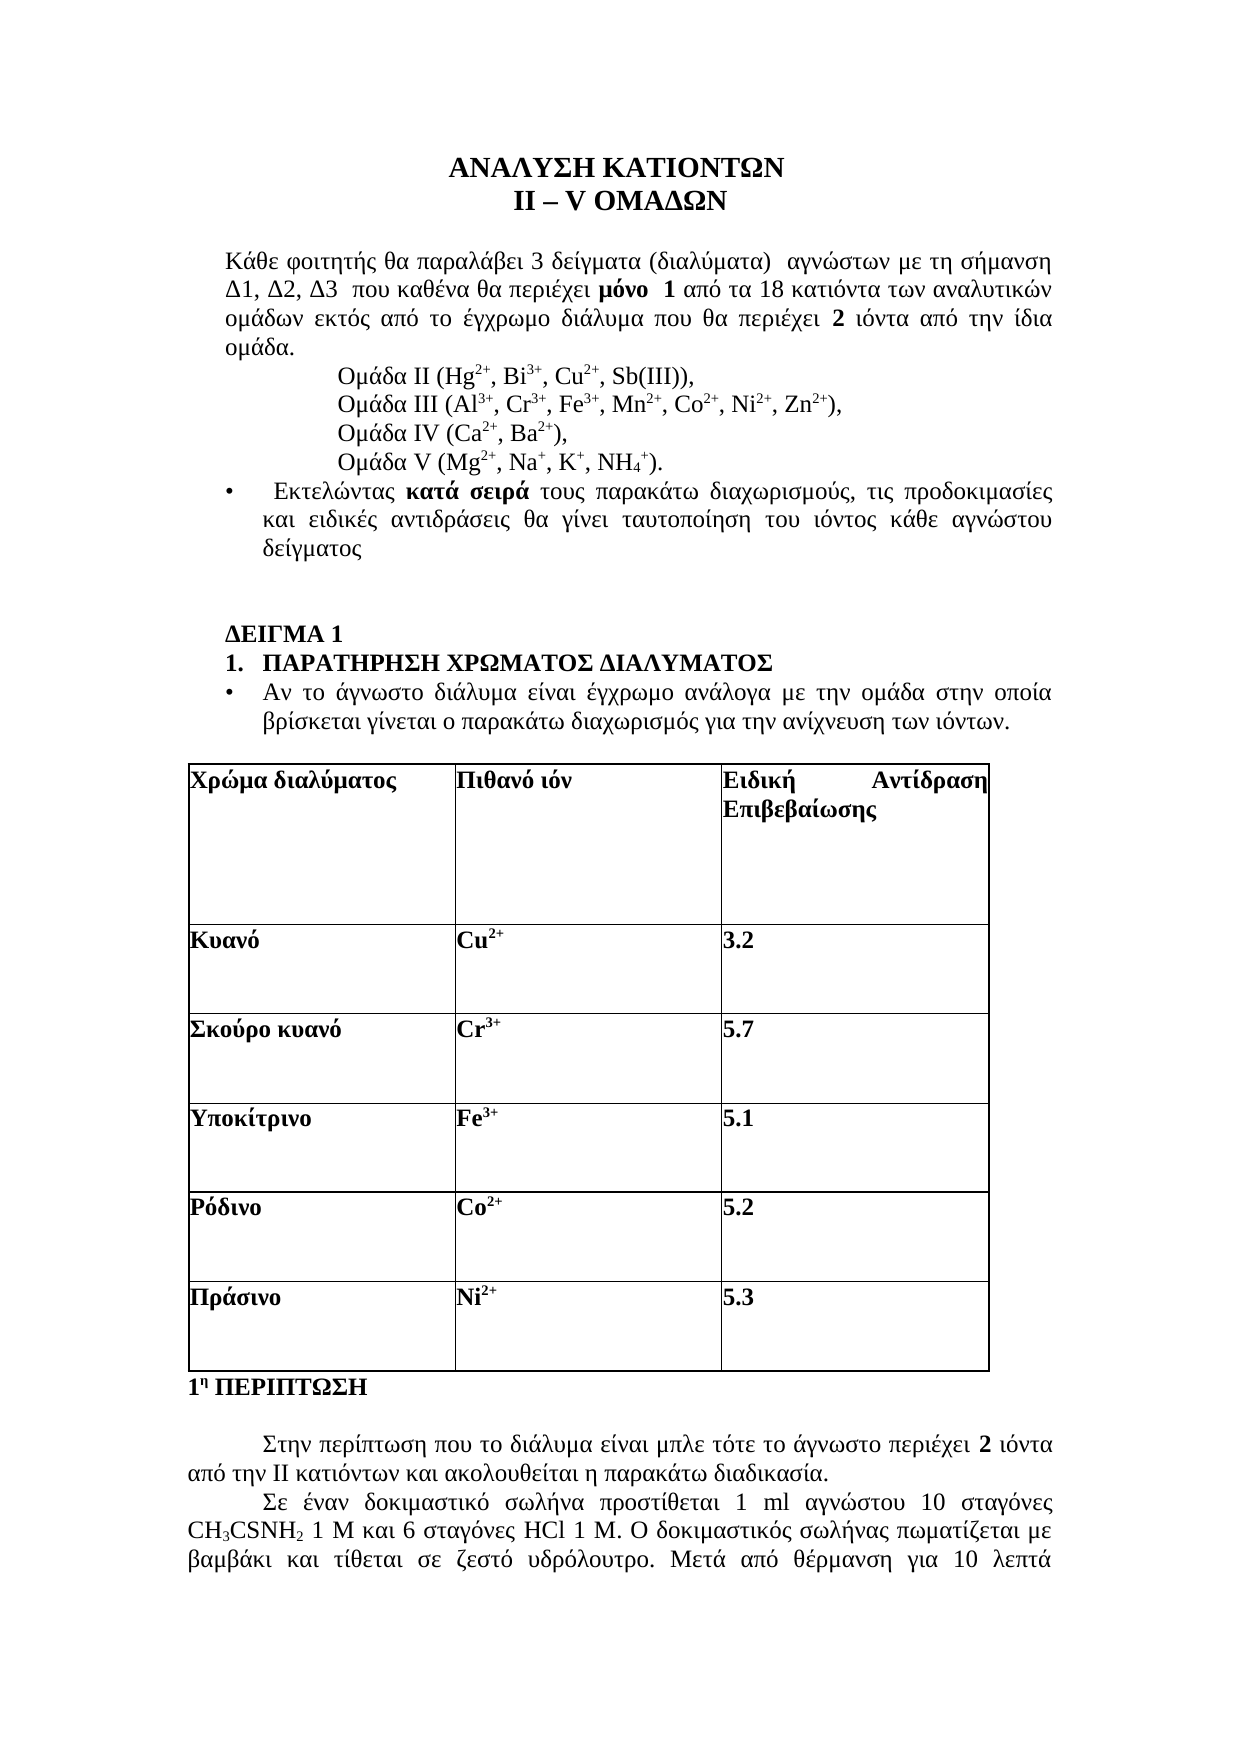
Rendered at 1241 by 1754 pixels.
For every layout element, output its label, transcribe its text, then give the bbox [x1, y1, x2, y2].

list Αν το άγνωστο διάλυμα είναι έγχρωμο ανάλογα με την ομάδα στην οποία βρίσκεται γίνεται ο παρακάτω διαχωρισμός για την ανίχνευση των ιόντων. [225, 677, 1053, 734]
table_cell Κυανό [190, 925, 455, 1013]
table_cell 3.2 [722, 925, 988, 1013]
table_cell 5.3 [722, 1282, 988, 1369]
table_cell 5.7 [722, 1014, 988, 1102]
table_cell Fe3+ [456, 1104, 721, 1191]
text 1. ΠΑΡΑΤΗΡΗΣΗ ΧΡΩΜΑΤΟΣ ΔΙΑΛΥΜΑΤΟΣ [225, 648, 1053, 677]
table_header Χρώμα διαλύματος [190, 765, 455, 924]
table_cell Cu2+ [456, 925, 721, 1013]
text ΑΝΑΛΥΣΗ ΚΑΤΙΟΝΤΩΝ II – V ΟΜΑΔΩΝ [187, 150, 1053, 217]
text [187, 1487, 1053, 1573]
table_cell Co2+ [456, 1193, 721, 1281]
table_cell 5.1 [722, 1104, 988, 1191]
text ΔΕΙΓΜΑ 1 [225, 619, 1053, 648]
table_cell Ni2+ [456, 1282, 721, 1369]
list Εκτελώντας κατά σειρά τους παρακάτω διαχωρισμούς, τις προδοκιμασίες και ειδικές αντιδράσεις θα γίνει ταυτοποίηση του ιόντος κάθε αγνώστου δείγματος [225, 476, 1053, 562]
text 1η ΠΕΡΙΠΤΩΣΗ [187, 1372, 1053, 1400]
table_cell Υποκίτρινο [190, 1104, 455, 1191]
text Ομάδα II (Hg2+, Bi3+, Cu2+, Sb(III)), [262, 361, 1053, 389]
table_cell Πράσινο [190, 1282, 455, 1369]
table_header Ειδική Αντίδραση Επιβεβαίωσης [722, 765, 988, 924]
table_cell Cr3+ [456, 1014, 721, 1102]
text Κάθε φοιτητής θα παραλάβει 3 δείγματα (διαλύματα) αγνώστων με τη σήμανση Δ1, Δ2, Δ3 που καθένα θα περιέχει μόνο 1 από τα 18 κατιόντα των αναλυτικών ομάδων εκτός από το έγχρωμο διάλυμα που θα περιέχει 2 ιόντα από την ίδια ομάδα. [225, 246, 1053, 361]
table_header Πιθανό ιόν [456, 765, 721, 924]
table_cell Σκούρο κυανό [190, 1014, 455, 1102]
text Ομάδα ΙΙΙ (Al3+, Cr3+, Fe3+, Mn2+, Co2+, Ni2+, Zn2+), [300, 389, 1053, 418]
table_cell 5.2 [722, 1193, 988, 1281]
text Ομάδα V (Mg2+, Na+, K+, NH4+). [300, 447, 1053, 476]
table_cell Ρόδινο [190, 1193, 455, 1281]
text Στην περίπτωση που το διάλυμα είναι μπλε τότε το άγνωστο περιέχει 2 ιόντα από την ΙΙ κατιόντων και ακολουθείται η παρακάτω διαδικασία. [187, 1429, 1053, 1487]
text Ομάδα IV (Ca2+, Ba2+), [262, 418, 1053, 447]
